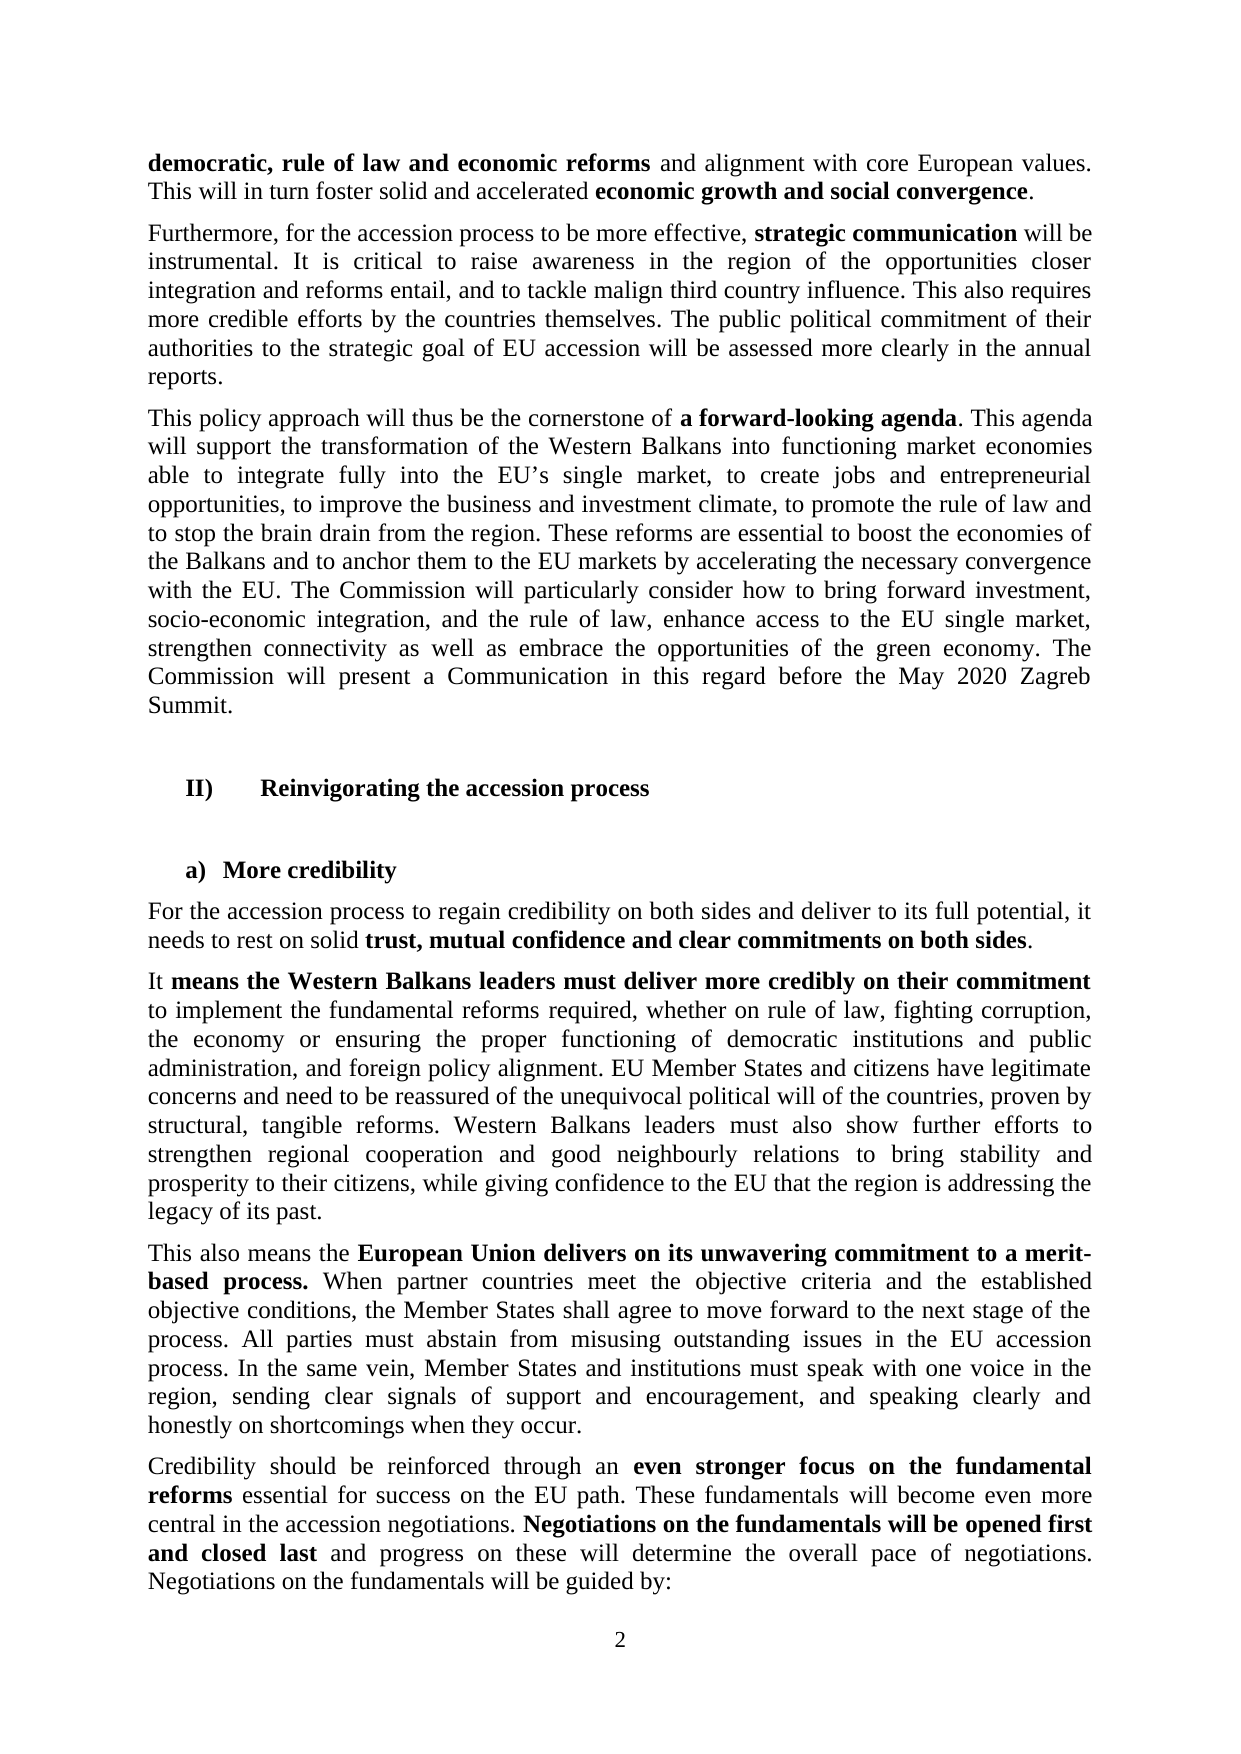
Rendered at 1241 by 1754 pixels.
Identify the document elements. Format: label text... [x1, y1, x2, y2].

text For the accession process to regain credibility on both sides and deliver to its full potential, it needs to rest on solid trust, mutual confidence and clear commitments on both sides. [148, 896, 1092, 954]
text Credibility should be reinforced through an even stronger focus on the fundamental reforms essential for success on the EU path. These fundamentals will become even more central in the accession negotiations. Negotiations on the fundamentals will be opened first and closed last and progress on these will determine the overall pace of negotiations. Negotiations on the fundamentals will be guided by: [148, 1451, 1092, 1595]
text This policy approach will thus be the cornerstone of a forward-looking agenda. This agenda will support the transformation of the Western Balkans into functioning market economies able to integrate fully into the EU’s single market, to create jobs and entrepreneurial opportunities, to improve the business and investment climate, to promote the rule of law and to stop the brain drain from the region. These reforms are essential to boost the economies of the Balkans and to anchor them to the EU markets by accelerating the necessary convergence with the EU. The Commission will particularly consider how to bring forward investment, socio-economic integration, and the rule of law, enhance access to the EU single market, strengthen connectivity as well as embrace the opportunities of the green economy. The Commission will present a Communication in this regard before the May 2020 Zagreb Summit. [148, 403, 1092, 719]
text This also means the European Union delivers on its unwavering commitment to a merit-based process. When partner countries meet the objective criteria and the established objective conditions, the Member States shall agree to move forward to the next stage of the process. All parties must abstain from misusing outstanding issues in the EU accession process. In the same vein, Member States and institutions must speak with one voice in the region, sending clear signals of support and encouragement, and speaking clearly and honestly on shortcomings when they occur. [148, 1238, 1092, 1439]
text Furthermore, for the accession process to be more effective, strategic communication will be instrumental. It is critical to raise awareness in the region of the opportunities closer integration and reforms entail, and to tackle malign third country influence. This also requires more credible efforts by the countries themselves. The public political commitment of their authorities to the strategic goal of EU accession will be assessed more clearly in the annual reports. [148, 218, 1092, 390]
text It means the Western Balkans leaders must deliver more credibly on their commitment to implement the fundamental reforms required, whether on rule of law, fighting corruption, the economy or ensuring the proper functioning of democratic institutions and public administration, and foreign policy alignment. EU Member States and citizens have legitimate concerns and need to be reassured of the unequivocal political will of the countries, proven by structural, tangible reforms. Western Balkans leaders must also show further efforts to strengthen regional cooperation and good neighbourly relations to bring stability and prosperity to their citizens, while giving confidence to the EU that the region is addressing the legacy of its past. [148, 966, 1092, 1225]
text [148, 148, 1092, 205]
list More credibility [185, 855, 1092, 884]
list Reinvigorating the accession process [185, 773, 1092, 801]
